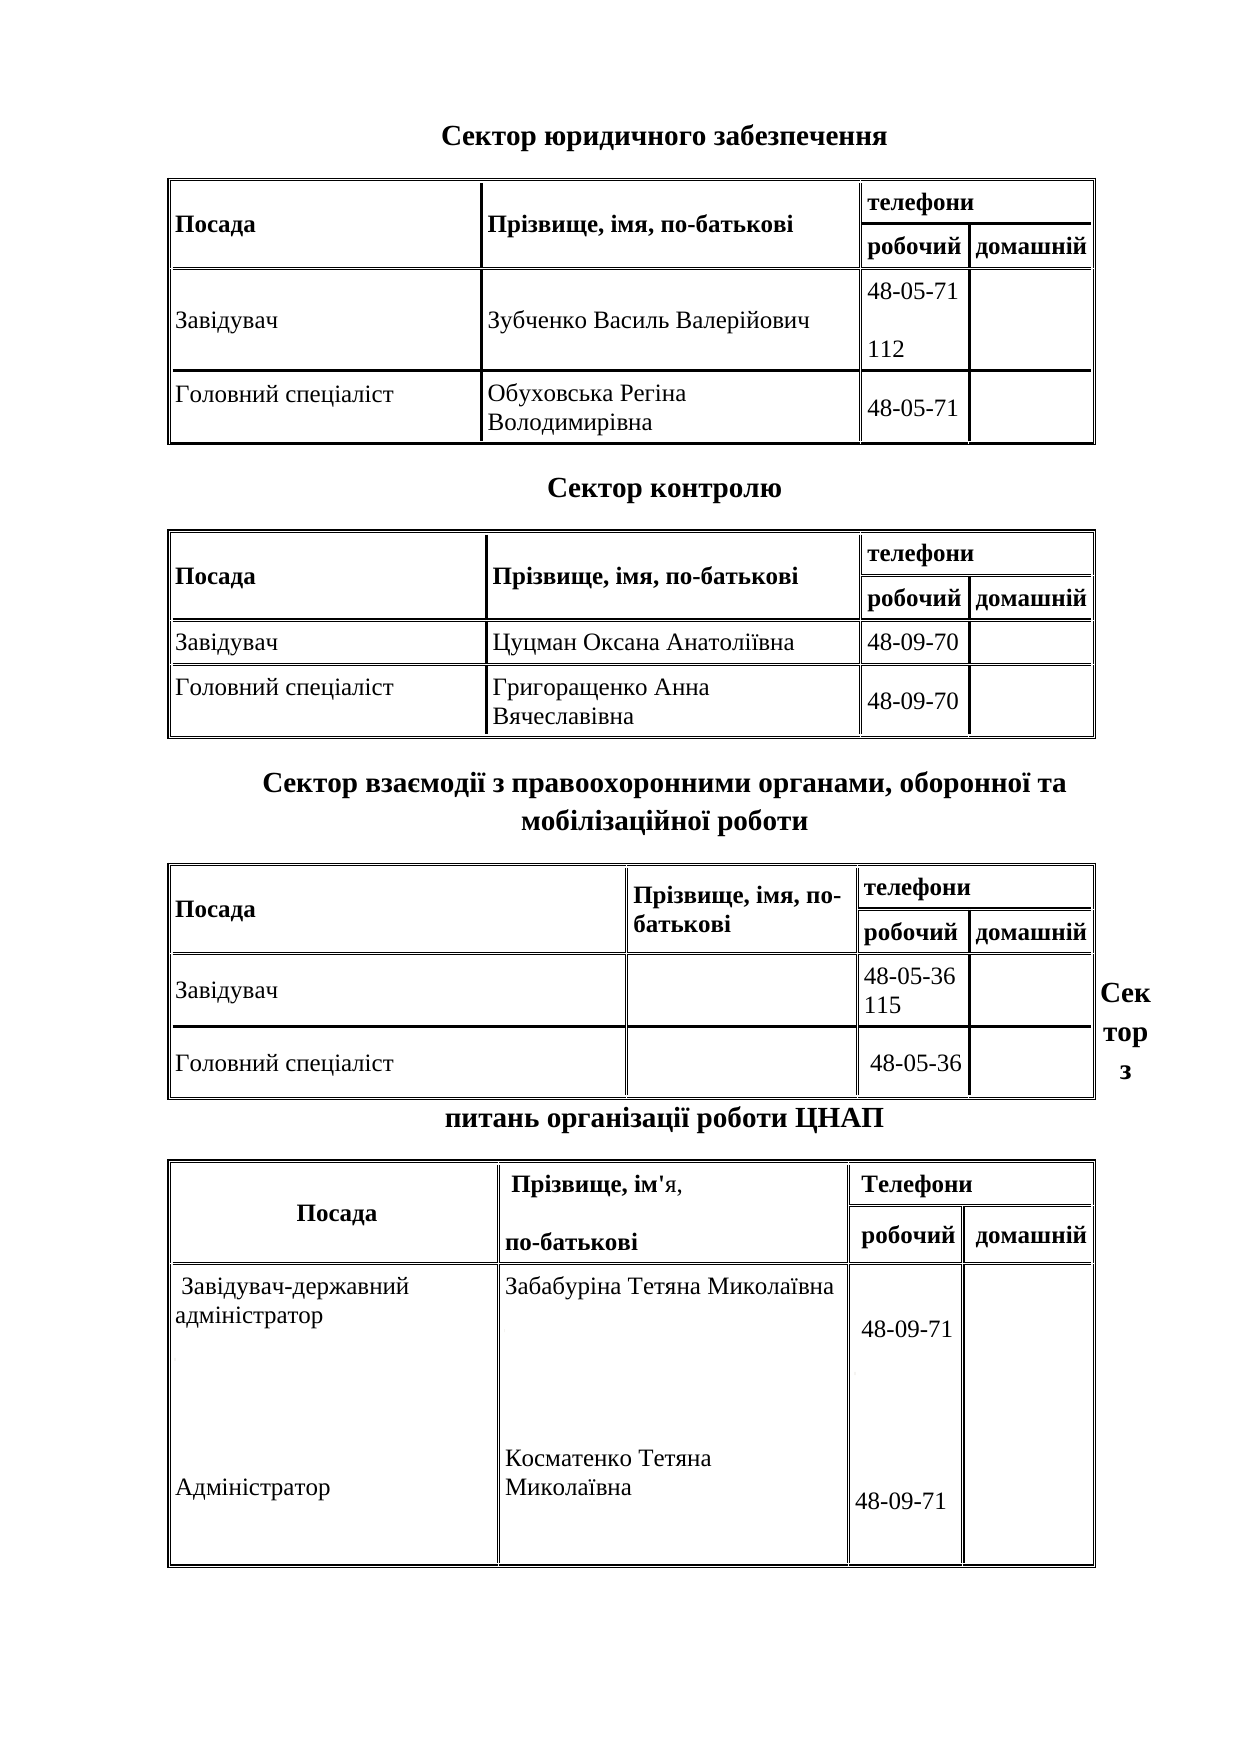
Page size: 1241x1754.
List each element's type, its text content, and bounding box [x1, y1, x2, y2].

table_cell домашній [971, 574, 1093, 618]
table_cell [627, 1028, 857, 1097]
table_cell Завідувач [171, 266, 480, 369]
text Сектор контролю [177, 231, 1152, 503]
table_header Прізвище, імя, по-батькові [627, 866, 857, 952]
table_cell робочий [862, 577, 968, 618]
table_cell [963, 1262, 1094, 1564]
table_cell [969, 369, 1093, 442]
table_cell 48-05-36 [858, 1028, 969, 1097]
table_cell [628, 955, 856, 1025]
table_cell домашній [971, 222, 1093, 266]
table_cell Головний спеціаліст [171, 369, 481, 442]
table_cell 48-09-70 [862, 622, 968, 662]
table_cell [971, 618, 1093, 662]
table_header Посада [171, 866, 627, 952]
table_header Посада [171, 533, 486, 618]
table_cell 48-05-36 115 [859, 955, 968, 1025]
table_cell Забабуріна Тетяна Миколаївна Косматенко Тетяна Миколаївна [499, 1265, 849, 1564]
table_cell 48-05-71 [861, 372, 969, 442]
table_cell робочий [859, 911, 968, 952]
table_cell Зубченко Василь Валерійович [483, 270, 859, 369]
table_cell робочий [850, 1207, 961, 1262]
table_header Прізвище, імя, по-батькові [481, 181, 861, 266]
table_cell робочий [862, 225, 968, 266]
text Сектор юридичного забезпечення [177, 118, 1152, 152]
table_header Посада [171, 181, 481, 266]
table_cell [969, 663, 1093, 736]
table_header Телефони [849, 1163, 1093, 1204]
table_cell [969, 1025, 1093, 1097]
table_header телефони [858, 866, 1093, 907]
table_cell [969, 952, 1094, 1025]
table_cell 48-09-70 [861, 666, 969, 736]
table_cell домашній [971, 907, 1093, 952]
table_cell Обуховська Регіна Володимирівна [481, 372, 861, 442]
table_cell домашній [963, 1204, 1094, 1262]
table_header Прізвище, імя, по-батькові [486, 533, 861, 618]
table_cell Цуцман Оксана Анатоліївна [488, 622, 859, 662]
table_cell Завідувач [169, 952, 627, 1025]
table_cell 48-05-71 112 [862, 270, 968, 369]
table_header Посада [171, 1163, 498, 1262]
table_cell Головний спеціаліст [171, 1025, 627, 1097]
table_cell 48-09-71 48-09-71 [849, 1262, 963, 1564]
text Сектор взаємодії з правоохоронними органами, оборонної та мобілізаційної роботи [177, 529, 1152, 837]
table_cell Головний спеціаліст [171, 663, 486, 736]
table_header телефони [861, 533, 1093, 573]
table_cell Завідувач-державний адміністратор Адміністратор [169, 1262, 498, 1564]
table_cell Завідувач [171, 618, 485, 662]
table_header телефони [861, 181, 1093, 222]
table_cell Григоращенко Анна Вячеславівна [486, 666, 861, 736]
table_header Прізвище, ім'я, по-батькові [499, 1163, 849, 1262]
text Сектор з питань організації роботи ЦНАП [177, 975, 1152, 1133]
table_cell [971, 266, 1093, 369]
